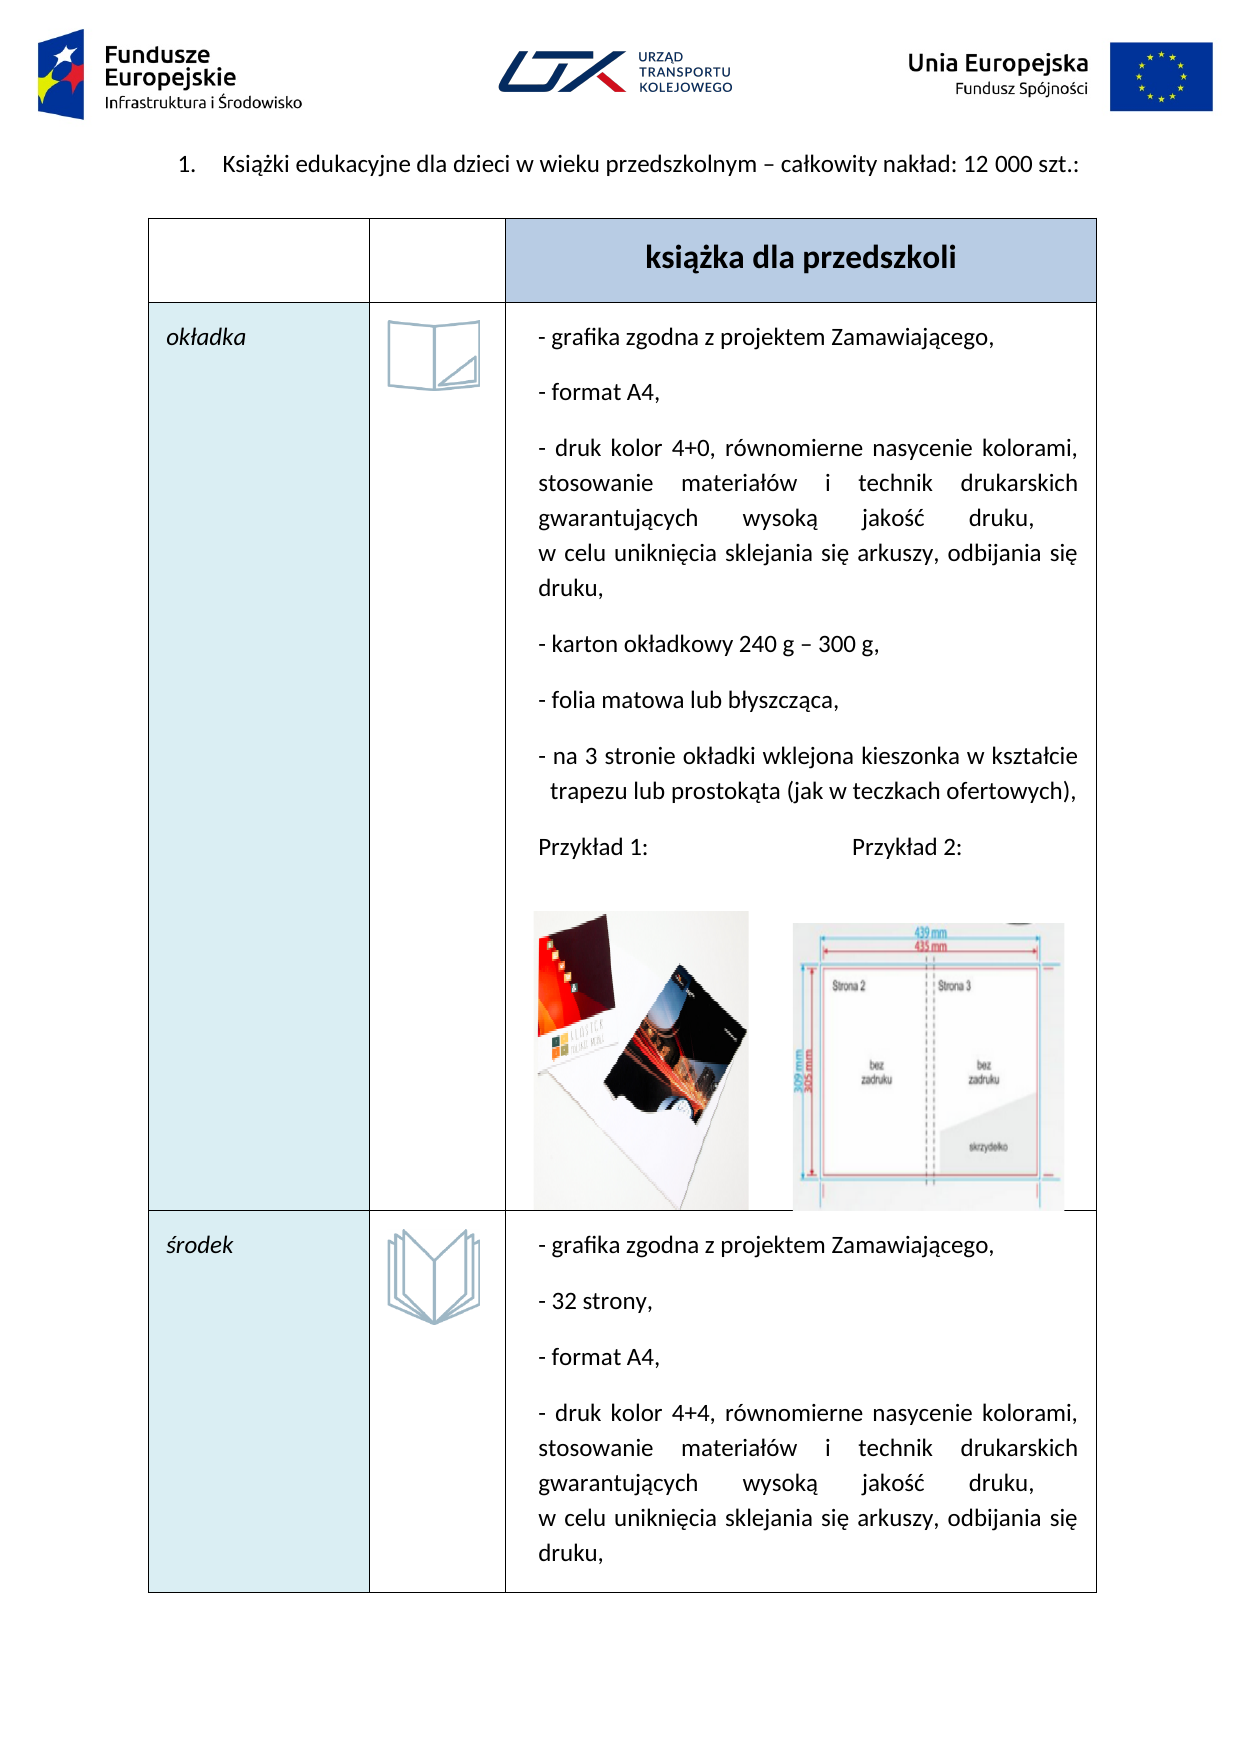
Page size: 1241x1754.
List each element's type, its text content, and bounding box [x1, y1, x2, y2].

table_header książka dla przedszkoli [506, 219, 1096, 302]
picture [15, 6, 325, 142]
picture [492, 46, 737, 97]
list Książki edukacyjne dla dzieci w wieku przedszkolnym – całkowity nakład: 12 000 szt.: [177, 148, 1092, 178]
table_cell [370, 1211, 505, 1592]
table_header [370, 219, 505, 302]
picture [533, 911, 749, 1210]
picture [898, 5, 1234, 142]
table_cell - grafika zgodna z projektem Zamawiającego, - format A4, - druk kolor 4+0, równomierne nasycenie kolorami, stosowanie materiałów i technik drukarskich gwarantujących wysoką jakość druku, w celu uniknięcia sklejania się arkuszy, odbijania się druku, - karton okładkowy 240 g – 300 g, - folia matowa lub błyszcząca, - na 3 stronie okładki wklejona kieszonka w kształcie trapezu lub prostokąta (jak w teczkach ofertowych), Przykład 1: Przykład 2: [506, 303, 1096, 1210]
picture [792, 923, 1065, 1211]
table_cell [370, 303, 505, 1210]
table_cell środek [149, 1211, 369, 1592]
table_cell okładka [149, 303, 369, 1210]
table_header [149, 219, 369, 302]
picture [387, 1229, 480, 1325]
picture [387, 320, 480, 391]
